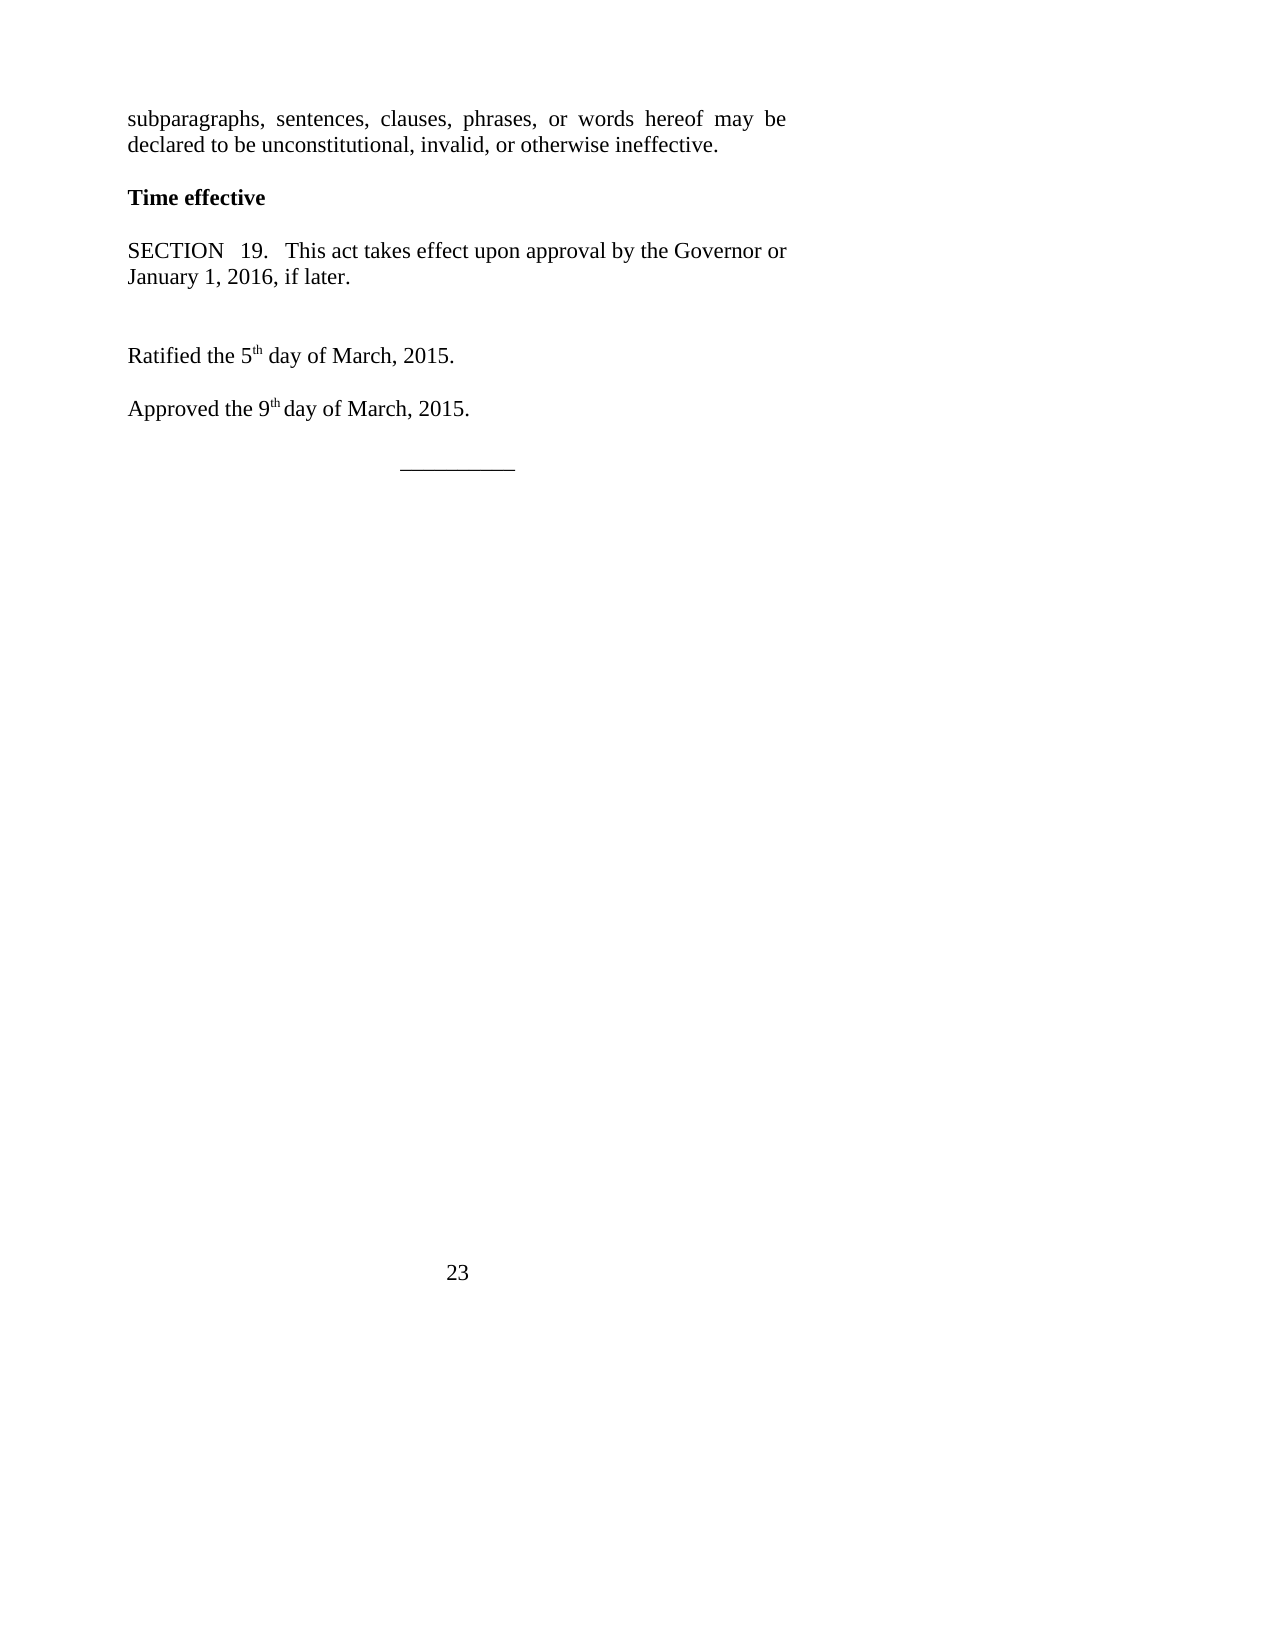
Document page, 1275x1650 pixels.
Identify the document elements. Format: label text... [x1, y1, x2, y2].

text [127, 105, 787, 158]
text Ratified the 5th day of March, 2015. [127, 342, 787, 368]
text __________ [127, 448, 787, 474]
text Time effective [127, 184, 787, 210]
text Approved the 9th day of March, 2015. [127, 395, 787, 421]
text SECTION 19. This act takes effect upon approval by the Governor or January 1, 2016, if later. [127, 237, 787, 289]
